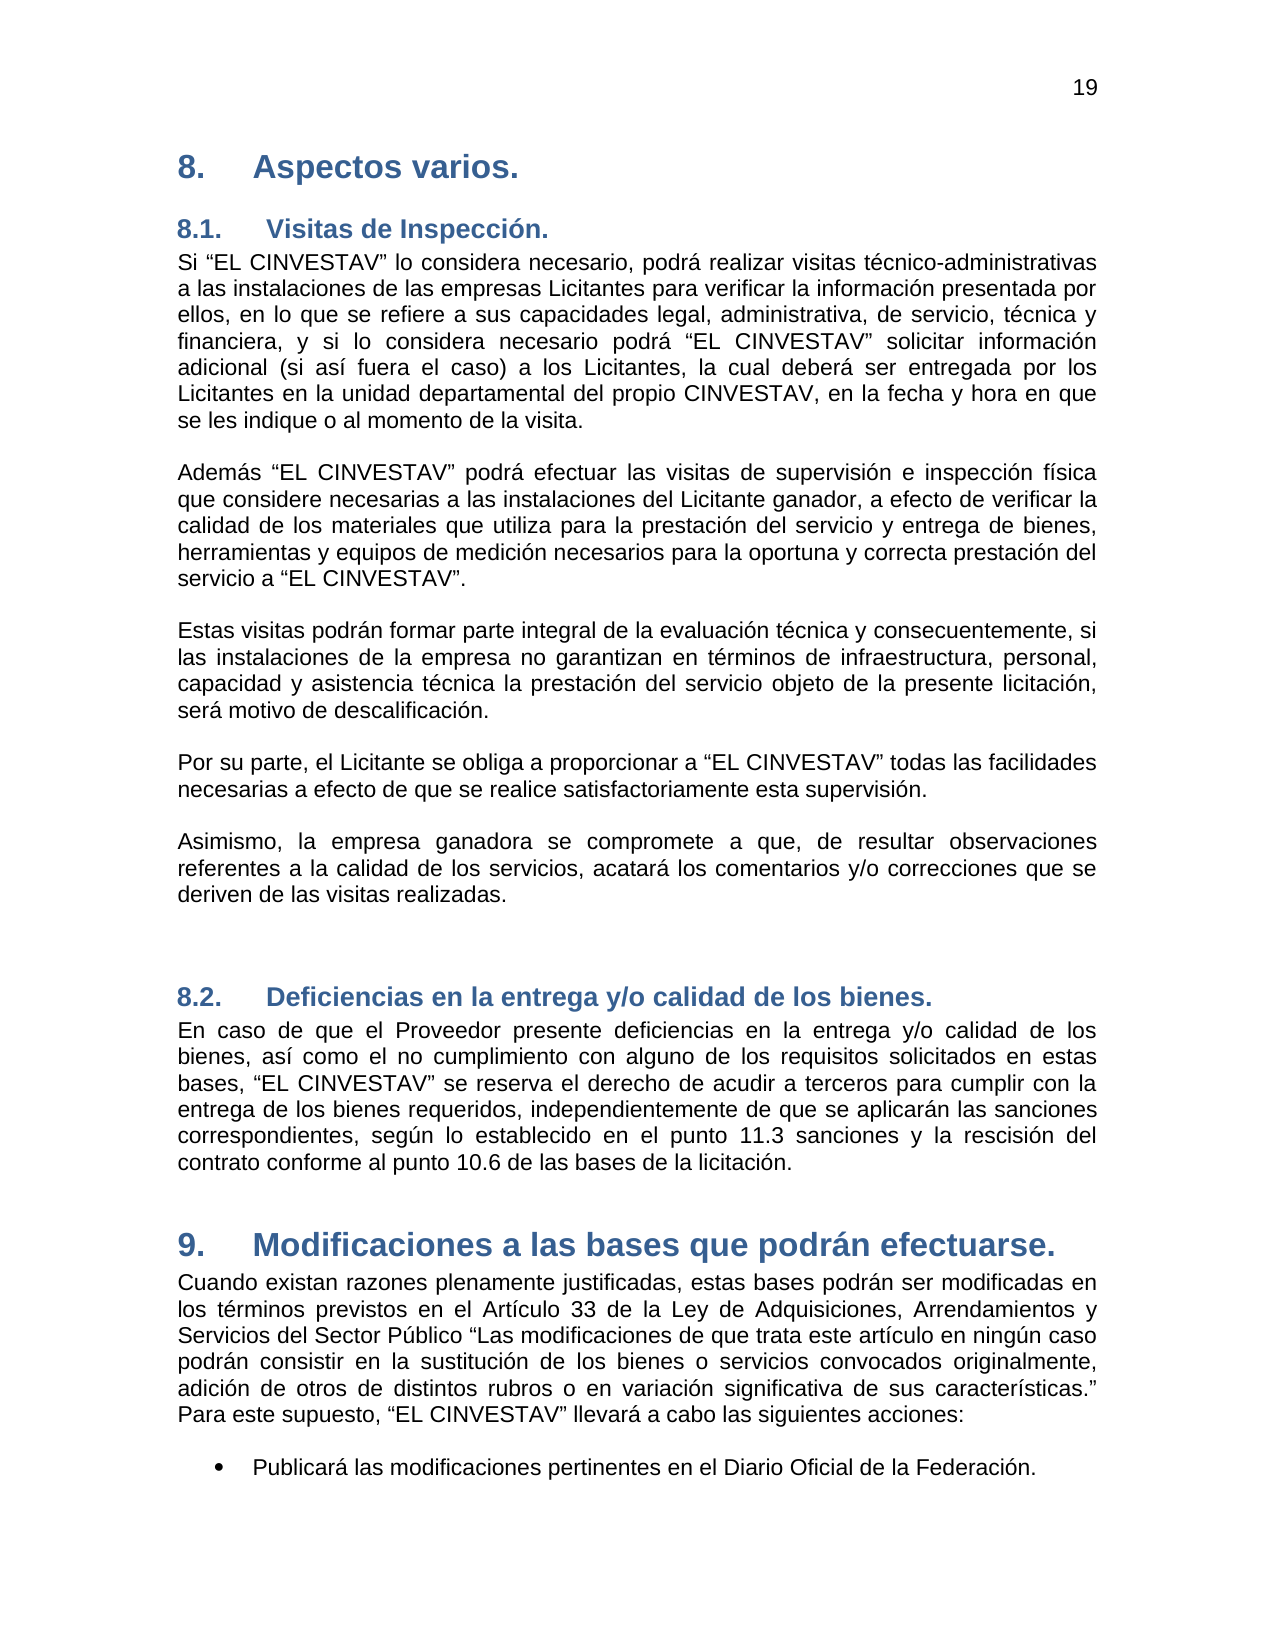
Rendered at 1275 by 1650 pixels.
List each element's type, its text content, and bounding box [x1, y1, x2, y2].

text Si “EL CINVESTAV” lo considera necesario, podrá realizar visitas técnico-administrativas a las instalaciones de las empresas Licitantes para verificar la información presentada por ellos, en lo que se refiere a sus capacidades legal, administrativa, de servicio, técnica y financiera, y si lo considera necesario podrá “EL CINVESTAV” solicitar información adicional (si así fuera el caso) a los Licitantes, la cual deberá ser entregada por los Licitantes en la unidad departamental del propio CINVESTAV, en la fecha y hora en que se les indique o al momento de la visita. [177, 248, 1098, 433]
subtitle Aspectos varios. [177, 148, 1098, 186]
text Cuando existan razones plenamente justificadas, estas bases podrán ser modificadas en los términos previstos en el Artículo 33 de de Adquisiciones, Arrendamientos y Servicios del Sector Público “Las modificaciones de que trata este artículo en ningún caso podrán consistir en la sustitución de los bienes o servicios convocados originalmente, adición de otros de distintos rubros o en variación significativa de sus características.” Para este supuesto, “EL CINVESTAV” llevará a cabo las siguientes acciones: [177, 1269, 1098, 1427]
list Publicará las modificaciones pertinentes en el Diario Oficial de [215, 1454, 1098, 1480]
text Por su parte, el Licitante se obliga a proporcionar a “EL CINVESTAV” todas las facilidades necesarias a efecto de que se realice satisfactoriamente esta supervisión. [177, 749, 1098, 802]
text Asimismo, la empresa ganadora se compromete a que, de resultar observaciones referentes a la calidad de los servicios, acatará los comentarios y/o correcciones que se deriven de las visitas realizadas. [177, 828, 1098, 907]
subtitle Deficiencias en la entrega y/o calidad de los bienes. [177, 981, 1098, 1012]
text En caso de que el Proveedor presente deficiencias en la entrega y/o calidad de los bienes, así como el no cumplimiento con alguno de los requisitos solicitados en estas bases, “EL CINVESTAV” se reserva el derecho de acudir a terceros para cumplir con la entrega de los bienes requeridos, independientemente de que se aplicarán las sanciones correspondientes, según lo establecido en el punto 11.3 sanciones y la rescisión del contrato conforme al punto 10.6 de las bases de la licitación. [177, 1017, 1098, 1175]
text Además “EL CINVESTAV” podrá efectuar las visitas de supervisión e inspección física que considere necesarias a las instalaciones del Licitante ganador, a efecto de verificar la calidad de los materiales que utiliza para la prestación del servicio y entrega de bienes, herramientas y equipos de medición necesarios para la oportuna y correcta prestación del servicio a “EL CINVESTAV”. [177, 459, 1098, 591]
subtitle Modificaciones a las bases que podrán efectuarse. [177, 1225, 1098, 1263]
text Estas visitas podrán formar parte integral de la evaluación técnica y consecuentemente, si las instalaciones de la empresa no garantizan en términos de infraestructura, personal, capacidad y asistencia técnica la prestación del servicio objeto de la presente licitación, será motivo de descalificación. [177, 617, 1098, 723]
subtitle Visitas de Inspección. [177, 213, 1098, 244]
